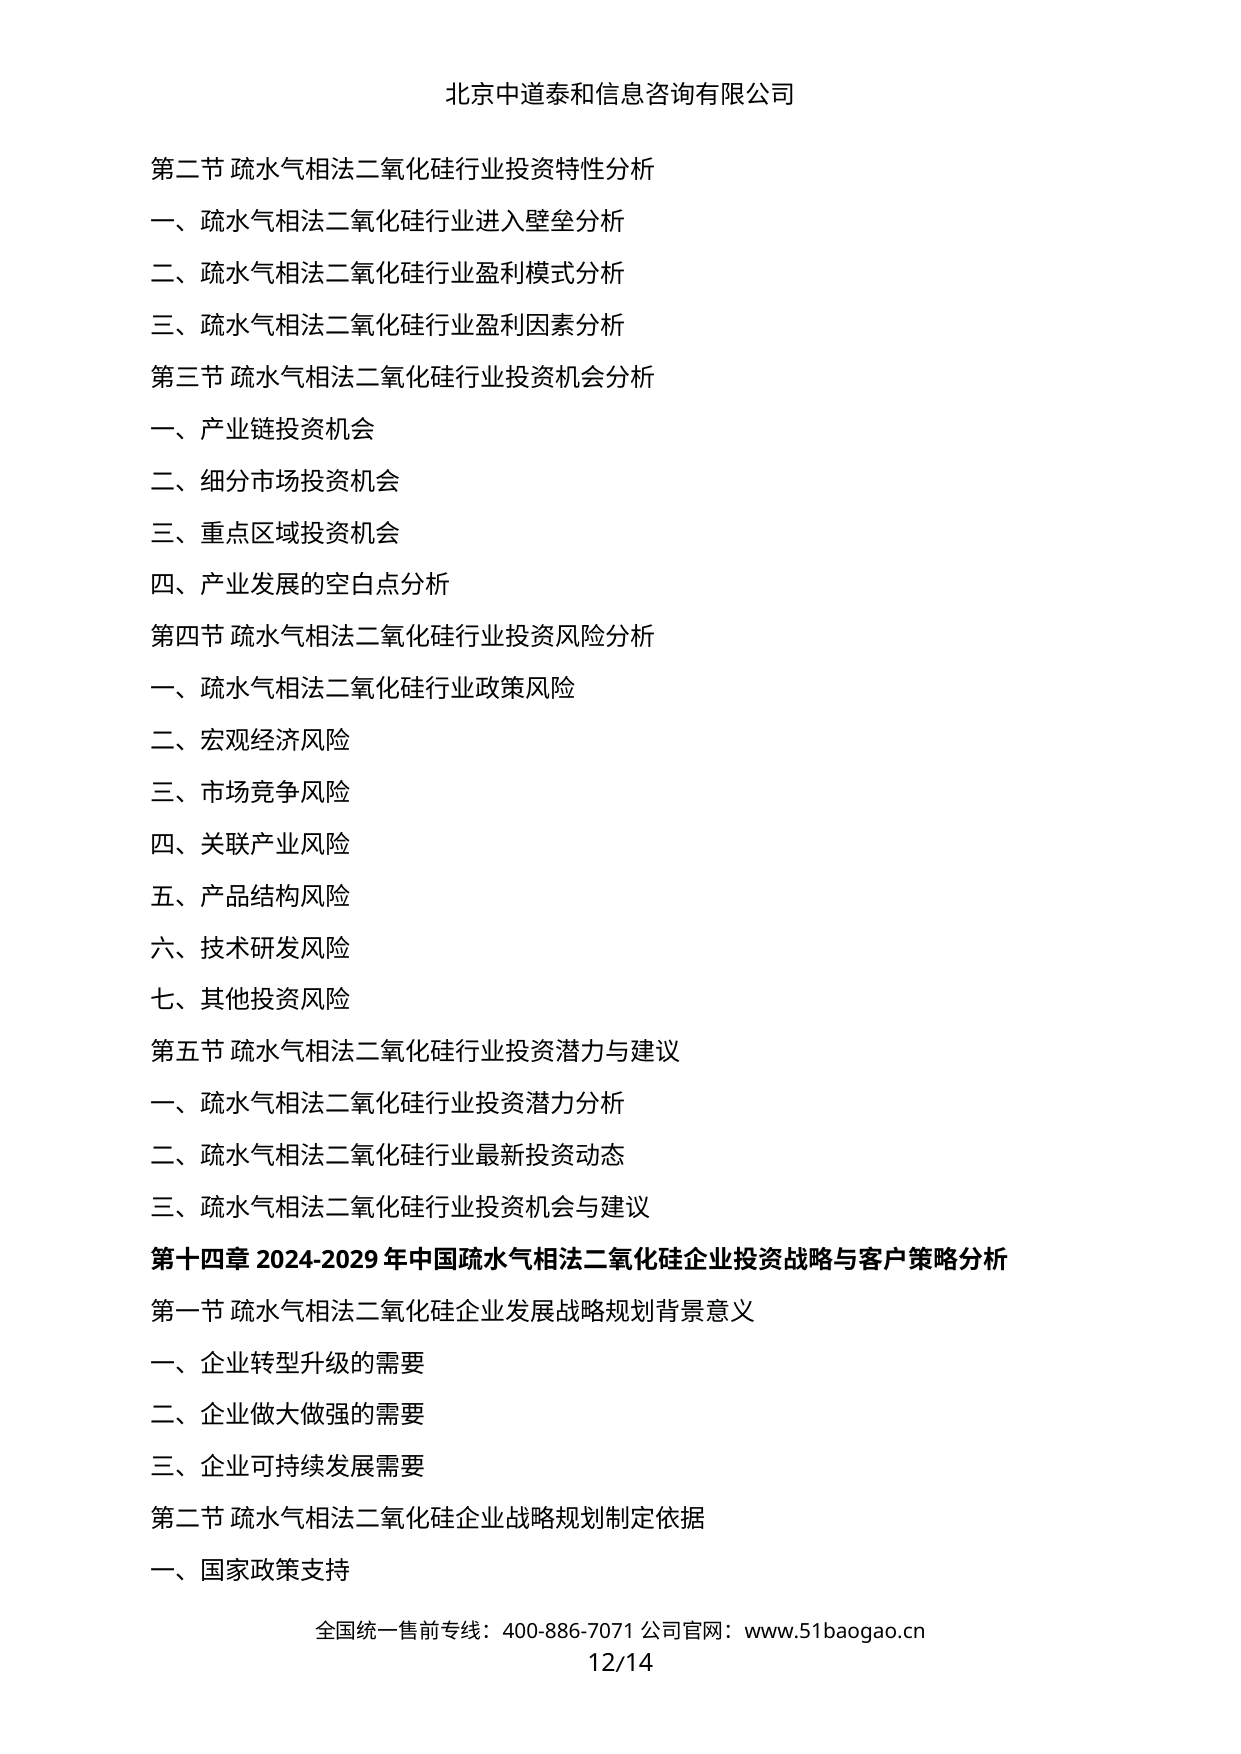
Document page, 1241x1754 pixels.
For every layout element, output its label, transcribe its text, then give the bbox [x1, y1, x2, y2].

text 第十四章 2024-2029年中国疏水气相法二氧化硅企业投资战略与客户策略分析 [150, 1239, 1090, 1276]
text 一、企业转型升级的需要 [150, 1343, 1090, 1379]
text 一、疏水气相法二氧化硅行业投资潜力分析 [150, 1084, 1090, 1120]
text 三、重点区域投资机会 [150, 513, 1090, 549]
text 六、技术研发风险 [150, 928, 1090, 964]
text 三、疏水气相法二氧化硅行业盈利因素分析 [150, 306, 1090, 342]
text 三、疏水气相法二氧化硅行业投资机会与建议 [150, 1187, 1090, 1224]
text 三、企业可持续发展需要 [150, 1447, 1090, 1483]
text 二、宏观经济风险 [150, 721, 1090, 757]
text 三、市场竞争风险 [150, 772, 1090, 809]
text 第二节 疏水气相法二氧化硅企业战略规划制定依据 [150, 1499, 1090, 1535]
text 二、疏水气相法二氧化硅行业盈利模式分析 [150, 254, 1090, 290]
text 七、其他投资风险 [150, 980, 1090, 1016]
text 第三节 疏水气相法二氧化硅行业投资机会分析 [150, 357, 1090, 394]
text 第二节 疏水气相法二氧化硅行业投资特性分析 [150, 150, 1090, 186]
text 一、产业链投资机会 [150, 409, 1090, 446]
text 五、产品结构风险 [150, 876, 1090, 912]
text 第一节 疏水气相法二氧化硅企业发展战略规划背景意义 [150, 1291, 1090, 1327]
text 一、疏水气相法二氧化硅行业政策风险 [150, 669, 1090, 705]
text 一、疏水气相法二氧化硅行业进入壁垒分析 [150, 202, 1090, 238]
text 二、企业做大做强的需要 [150, 1395, 1090, 1431]
text 第四节 疏水气相法二氧化硅行业投资风险分析 [150, 617, 1090, 653]
text 四、产业发展的空白点分析 [150, 565, 1090, 601]
text 二、细分市场投资机会 [150, 461, 1090, 497]
text 二、疏水气相法二氧化硅行业最新投资动态 [150, 1136, 1090, 1172]
text 一、国家政策支持 [150, 1551, 1090, 1587]
text 第五节 疏水气相法二氧化硅行业投资潜力与建议 [150, 1032, 1090, 1068]
text 四、关联产业风险 [150, 824, 1090, 861]
